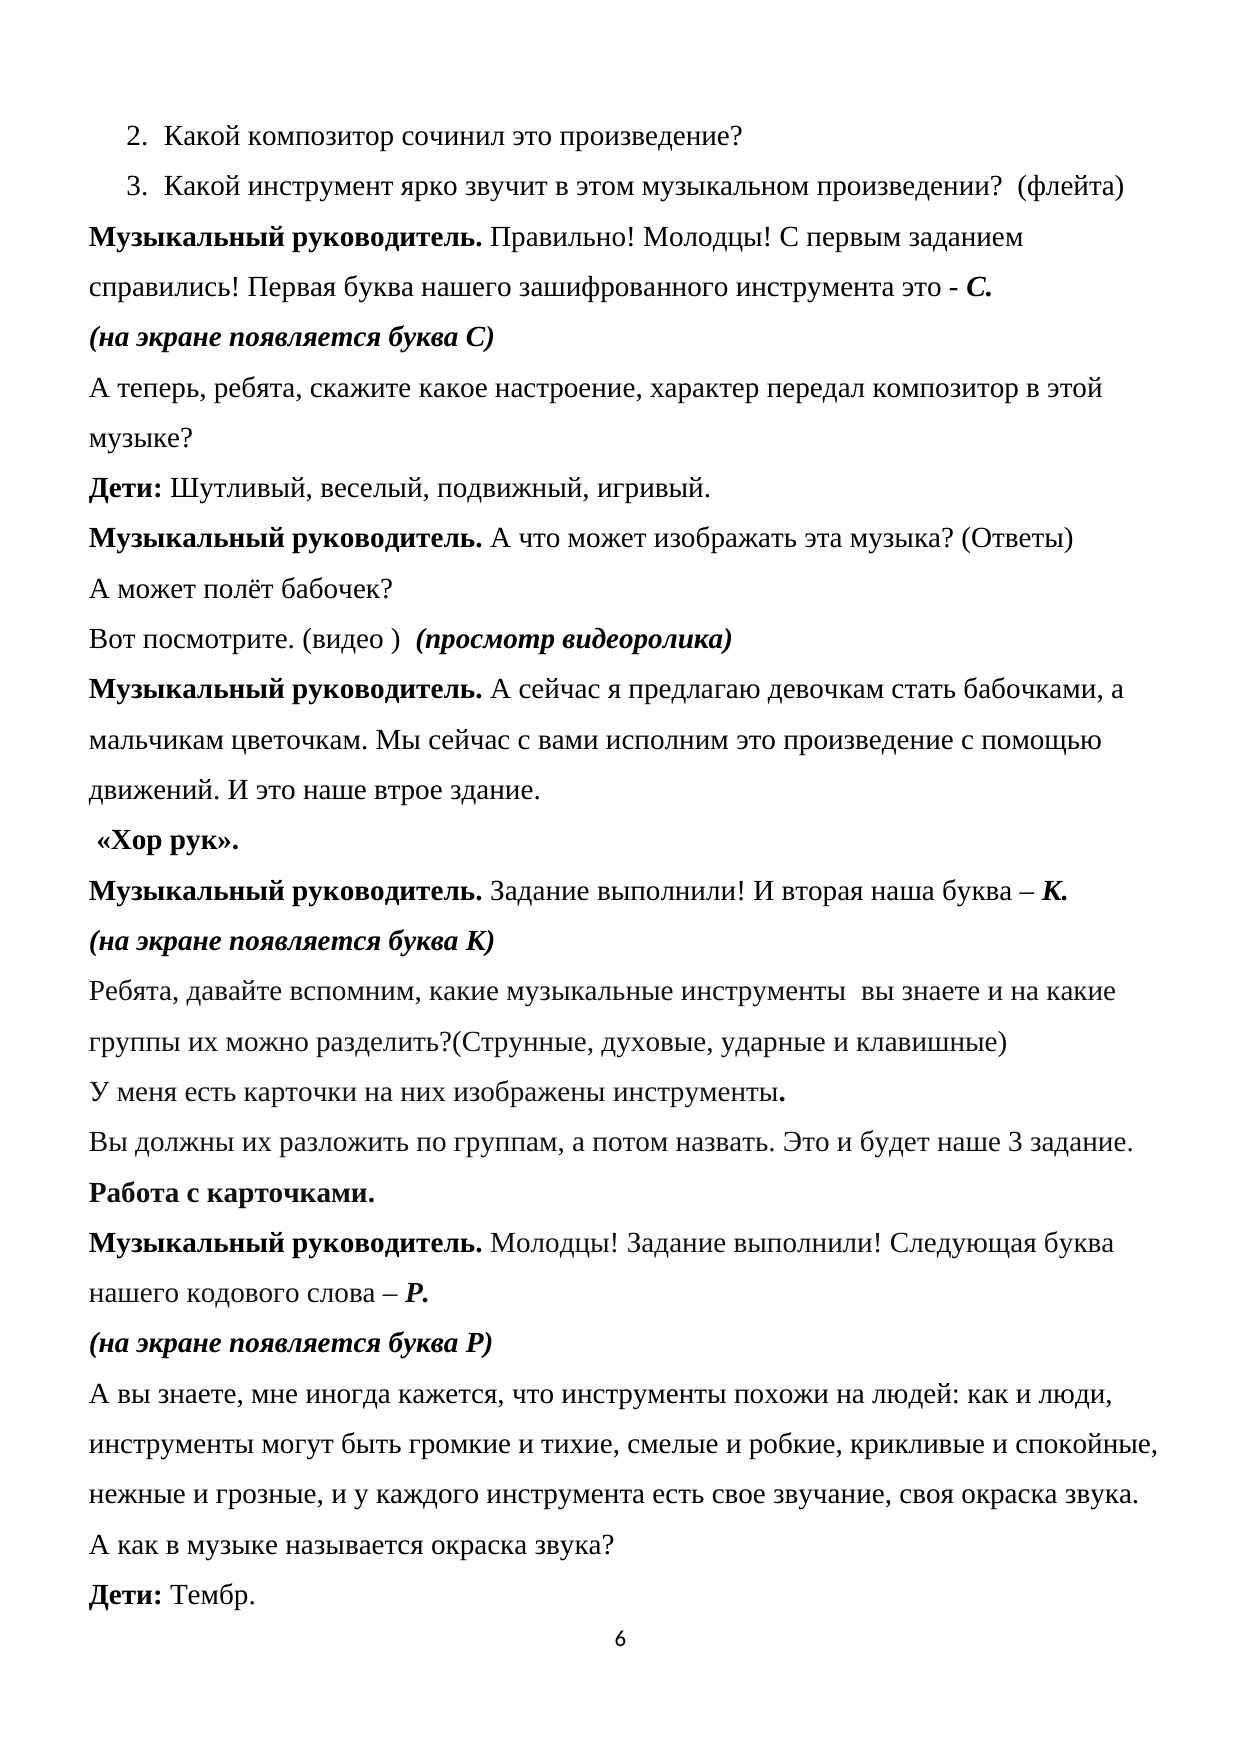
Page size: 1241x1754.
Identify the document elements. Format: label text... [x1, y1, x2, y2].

text Музыкальный руководитель. А что может изображать эта музыка? (Ответы) [89, 521, 1181, 554]
text Работа с карточками. [89, 1175, 1181, 1208]
text А может полёт бабочек? [89, 571, 1181, 604]
text (на экране появляется буква Р) [89, 1326, 1181, 1359]
text «Хор рук». [89, 822, 1181, 856]
text (на экране появляется буква К) [89, 923, 1181, 957]
text А как в музыке называется окраска звука? [89, 1527, 1181, 1560]
list Какой инструмент ярко звучит в этом музыкальном произведении? (флейта) [126, 168, 1181, 202]
text Музыкальный руководитель. А сейчас я предлагаю девочкам стать бабочками, а мальчикам цветочкам. Мы сейчас с вами исполним это произведение с помощью движений. И это наше втрое здание. [89, 672, 1181, 806]
text Музыкальный руководитель. Молодцы! Задание выполнили! Следующая буква нашего кодового слова – Р. [89, 1225, 1181, 1309]
text А теперь, ребята, скажите какое настроение, характер передал композитор в этой музыке? [89, 370, 1181, 453]
text Ребята, давайте вспомним, какие музыкальные инструменты вы знаете и на какие группы их можно разделить?(Струнные, духовые, ударные и клавишные) [89, 973, 1181, 1057]
text Музыкальный руководитель. Правильно! Молодцы! С первым заданием справились! Первая буква нашего зашифрованного инструмента это - С. [89, 219, 1181, 303]
text Вы должны их разложить по группам, а потом назвать. Это и будет наше 3 задание. [89, 1124, 1181, 1158]
text Дети: Тембр. [89, 1577, 1181, 1611]
text У меня есть карточки на них изображены инструменты. [89, 1074, 1181, 1108]
text Дети: Шутливый, веселый, подвижный, игривый. [89, 470, 1181, 504]
text Музыкальный руководитель. Задание выполнили! И вторая наша буква – К. [89, 873, 1181, 906]
list Какой композитор сочинил это произведение? [126, 118, 1181, 152]
text Вот посмотрите. (видео ) (просмотр видеоролика) [89, 621, 1181, 655]
text (на экране появляется буква С) [89, 319, 1181, 353]
text А вы знаете, мне иногда кажется, что инструменты похожи на людей: как и люди, инструменты могут быть громкие и тихие, смелые и робкие, крикливые и спокойные, нежные и грозные, и у каждого инструмента есть свое звучание, своя окраска звука. [89, 1376, 1181, 1510]
